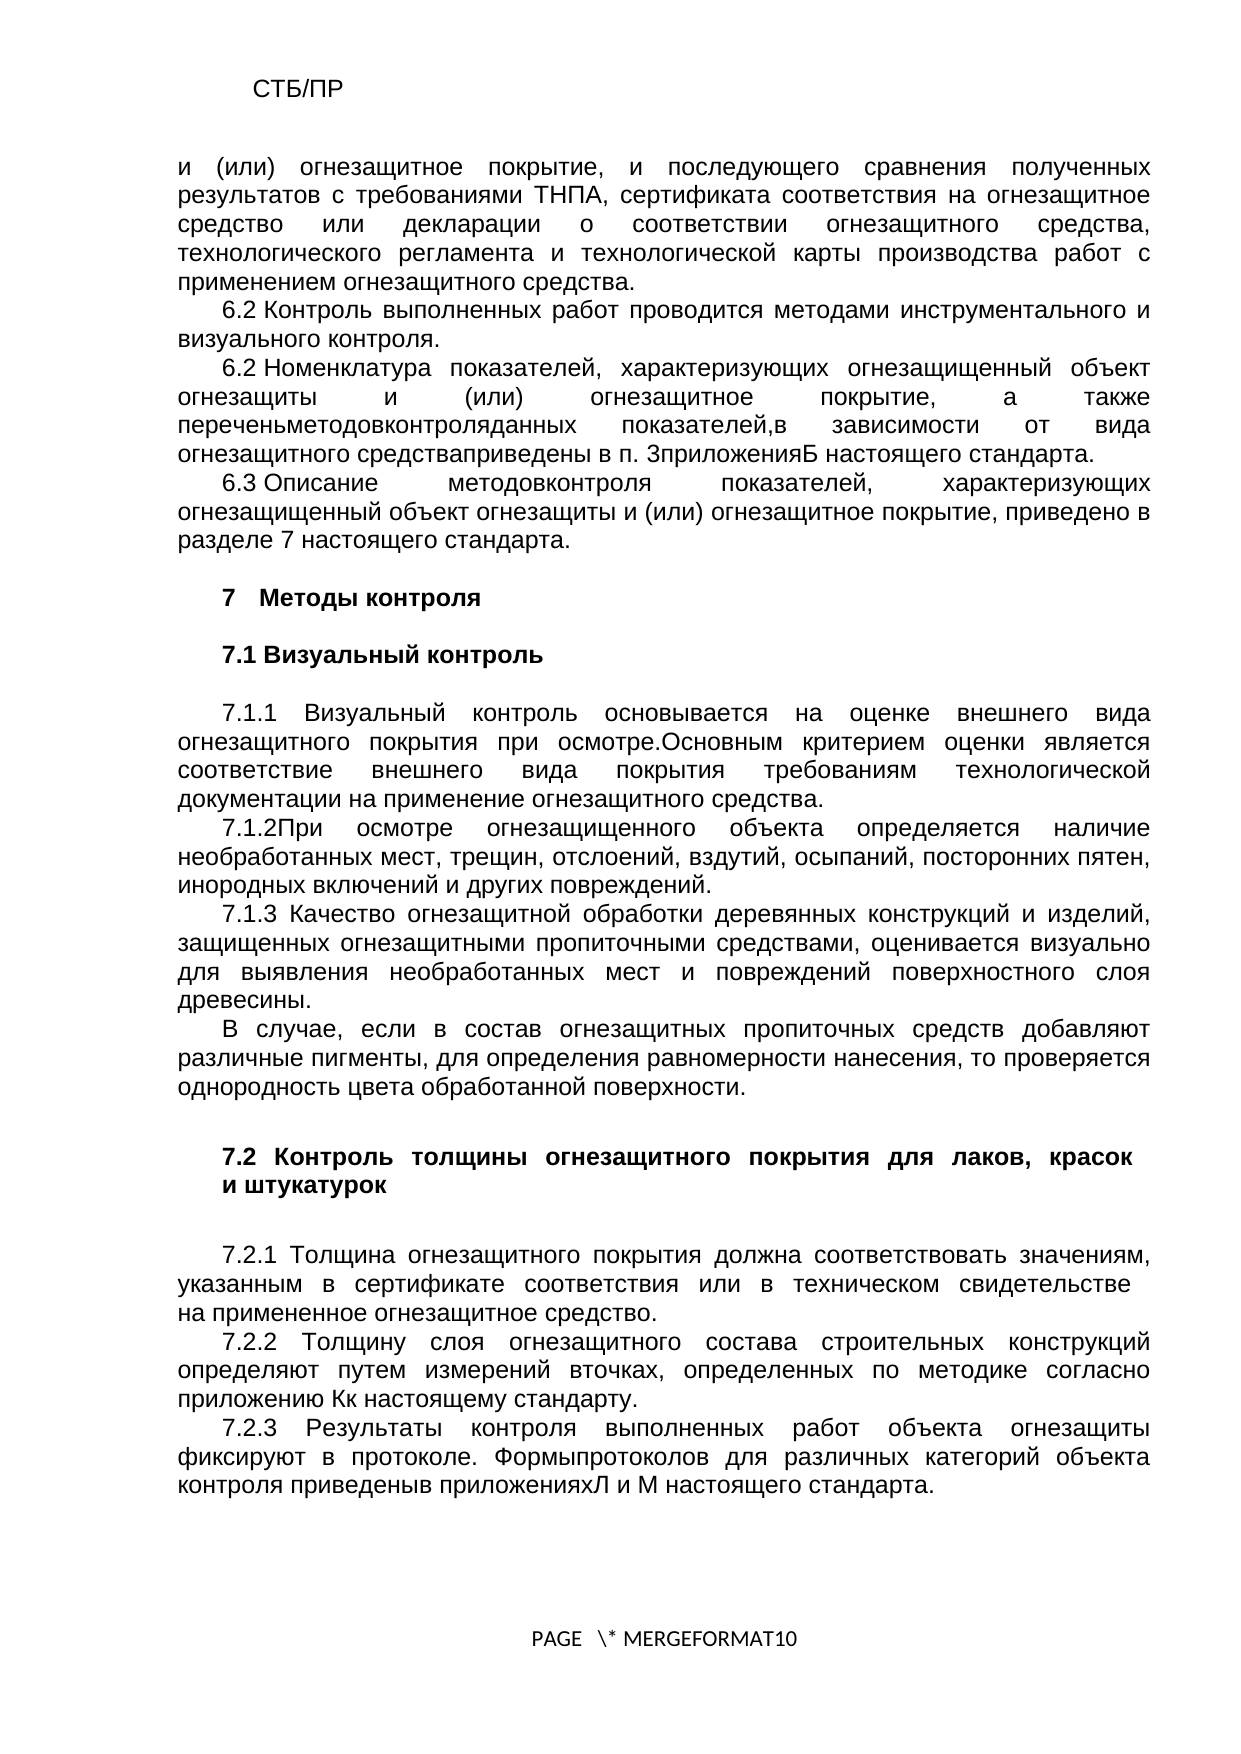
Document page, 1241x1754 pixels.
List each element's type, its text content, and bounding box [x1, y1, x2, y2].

text 7.1.3 Качество огнезащитной обработки деревянных конструкций и изделий, защищенных огнезащитными пропиточными средствами, оценивается визуально для выявления необработанных мест и повреждений поверхностного слоя древесины. [177, 899, 1152, 1014]
text В случае, если в состав огнезащитных пропиточных средств добавляют различные пигменты, для определения равномерности нанесения, то проверяется однородность цвета обработанной поверхности. [177, 1014, 1152, 1100]
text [177, 152, 1152, 295]
text 7.1.1 Визуальный контроль основывается на оценке внешнего вида огнезащитного покрытия при осмотре.Основным критерием оценки является соответствие внешнего вида покрытия требованиям технологической документации на применение огнезащитного средства. [177, 698, 1152, 813]
text 7.2.2 Толщину слоя огнезащитного состава строительных конструкций определяют путем измерений вточках, определенных по методике согласно приложению Кк настоящему стандарту. [177, 1327, 1152, 1413]
subtitle 7.2 Контроль толщины огнезащитного покрытия для лаков, красок и штукатурок [222, 1142, 1152, 1199]
text 7.2.1 Толщина огнезащитного покрытия должна соответствовать значениям, указанным в сертификате соответствия или в техническом свидетельстве на примененное огнезащитное средство. [177, 1240, 1152, 1327]
subtitle Методы контроля [177, 583, 1152, 612]
text 6.3 Описание методовконтроля показателей, характеризующих огнезащищенный объект огнезащиты и (или) огнезащитное покрытие, приведено в разделе 7 настоящего стандарта. [177, 468, 1152, 554]
text 7.1.2При осмотре огнезащищенного объекта определяется наличие необработанных мест, трещин, отслоений, вздутий, осыпаний, посторонних пятен, инородных включений и других повреждений. [177, 813, 1152, 899]
text 7.2.3 Результаты контроля выполненных работ объекта огнезащиты фиксируют в протоколе. Формыпротоколов для различных категорий объекта контроля приведеныв приложенияхЛ и М настоящего стандарта. [177, 1413, 1152, 1499]
text 6.2 Номенклатура показателей, характеризующих огнезащищенный объект огнезащиты и (или) огнезащитное покрытие, а также переченьметодовконтроляданных показателей,в зависимости от вида огнезащитного средстваприведены в п. 3приложенияБ настоящего стандарта. [177, 353, 1152, 468]
text 6.2 Контроль выполненных работ проводится методами инструментального и визуального контроля. [177, 295, 1152, 353]
subtitle 7.1 Визуальный контроль [222, 640, 1152, 669]
